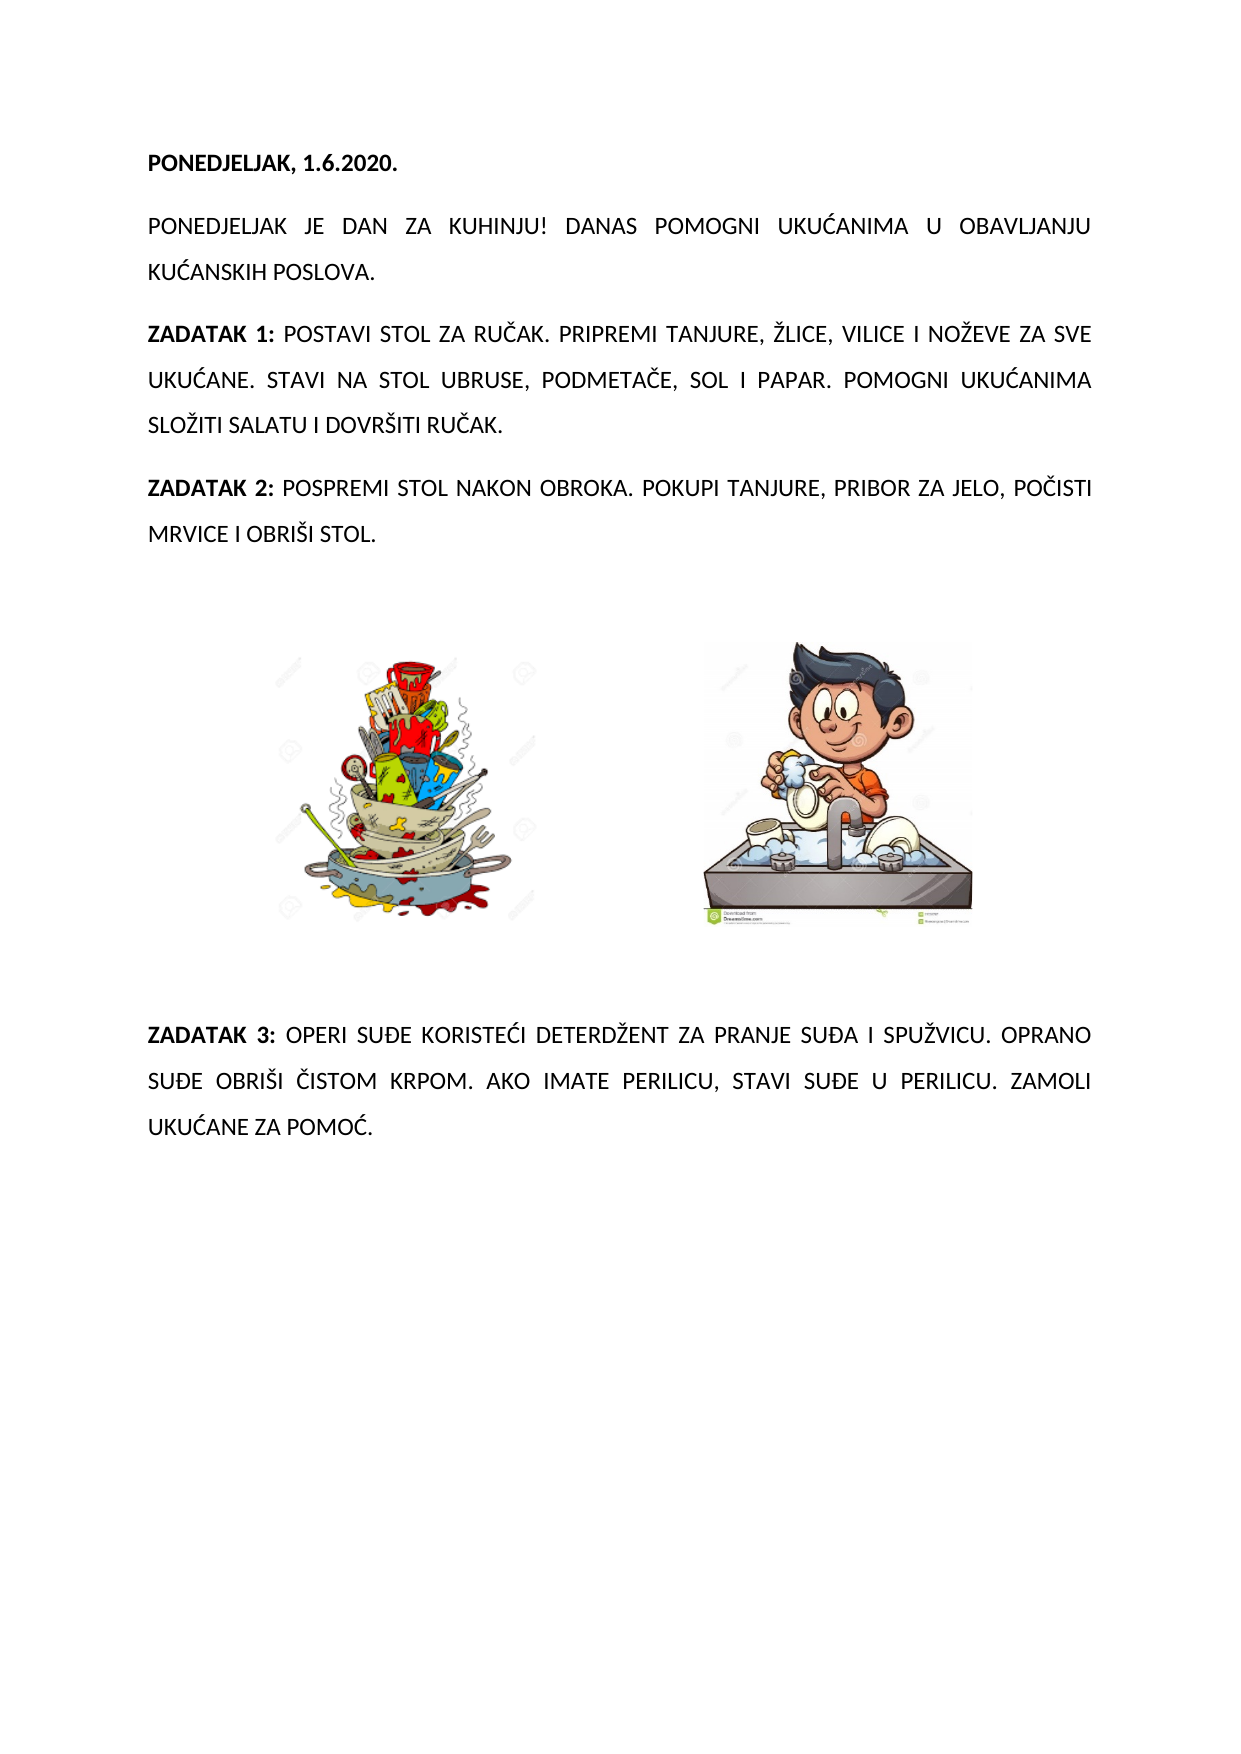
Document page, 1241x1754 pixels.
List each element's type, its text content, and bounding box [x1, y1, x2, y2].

text ZADATAK 2: POSPREMI STOL NAKON OBROKA. POKUPI TANJURE, PRIBOR ZA JELO, POČISTI MRVICE I OBRIŠI STOL. [148, 472, 1093, 548]
text PONEDJELJAK, 1.6.2020. [148, 148, 1093, 178]
text PONEDJELJAK JE DAN ZA KUHINJU! DANAS POMOGNI UKUĆANIMA U OBAVLJANJU KUĆANSKIH POSLOVA. [148, 210, 1093, 286]
text ZADATAK 1: POSTAVI STOL ZA RUČAK. PRIPREMI TANJURE, ŽLICE, VILICE I NOŽEVE ZA SVE UKUĆANE. STAVI NA STOL UBRUSE, PODMETAČE, SOL I PAPAR. POMOGNI UKUĆANIMA SLOŽITI SALATU I DOVRŠITI RUČAK. [148, 318, 1093, 440]
picture [703, 642, 973, 927]
picture [268, 651, 543, 927]
text ZADATAK 3: OPERI SUĐE KORISTEĆI DETERDŽENT ZA PRANJE SUĐA I SPUŽVICU. OPRANO SUĐE OBRIŠI ČISTOM KRPOM. AKO IMATE PERILICU, STAVI SUĐE U PERILICU. ZAMOLI UKUĆANE ZA POMOĆ. [148, 1019, 1093, 1141]
